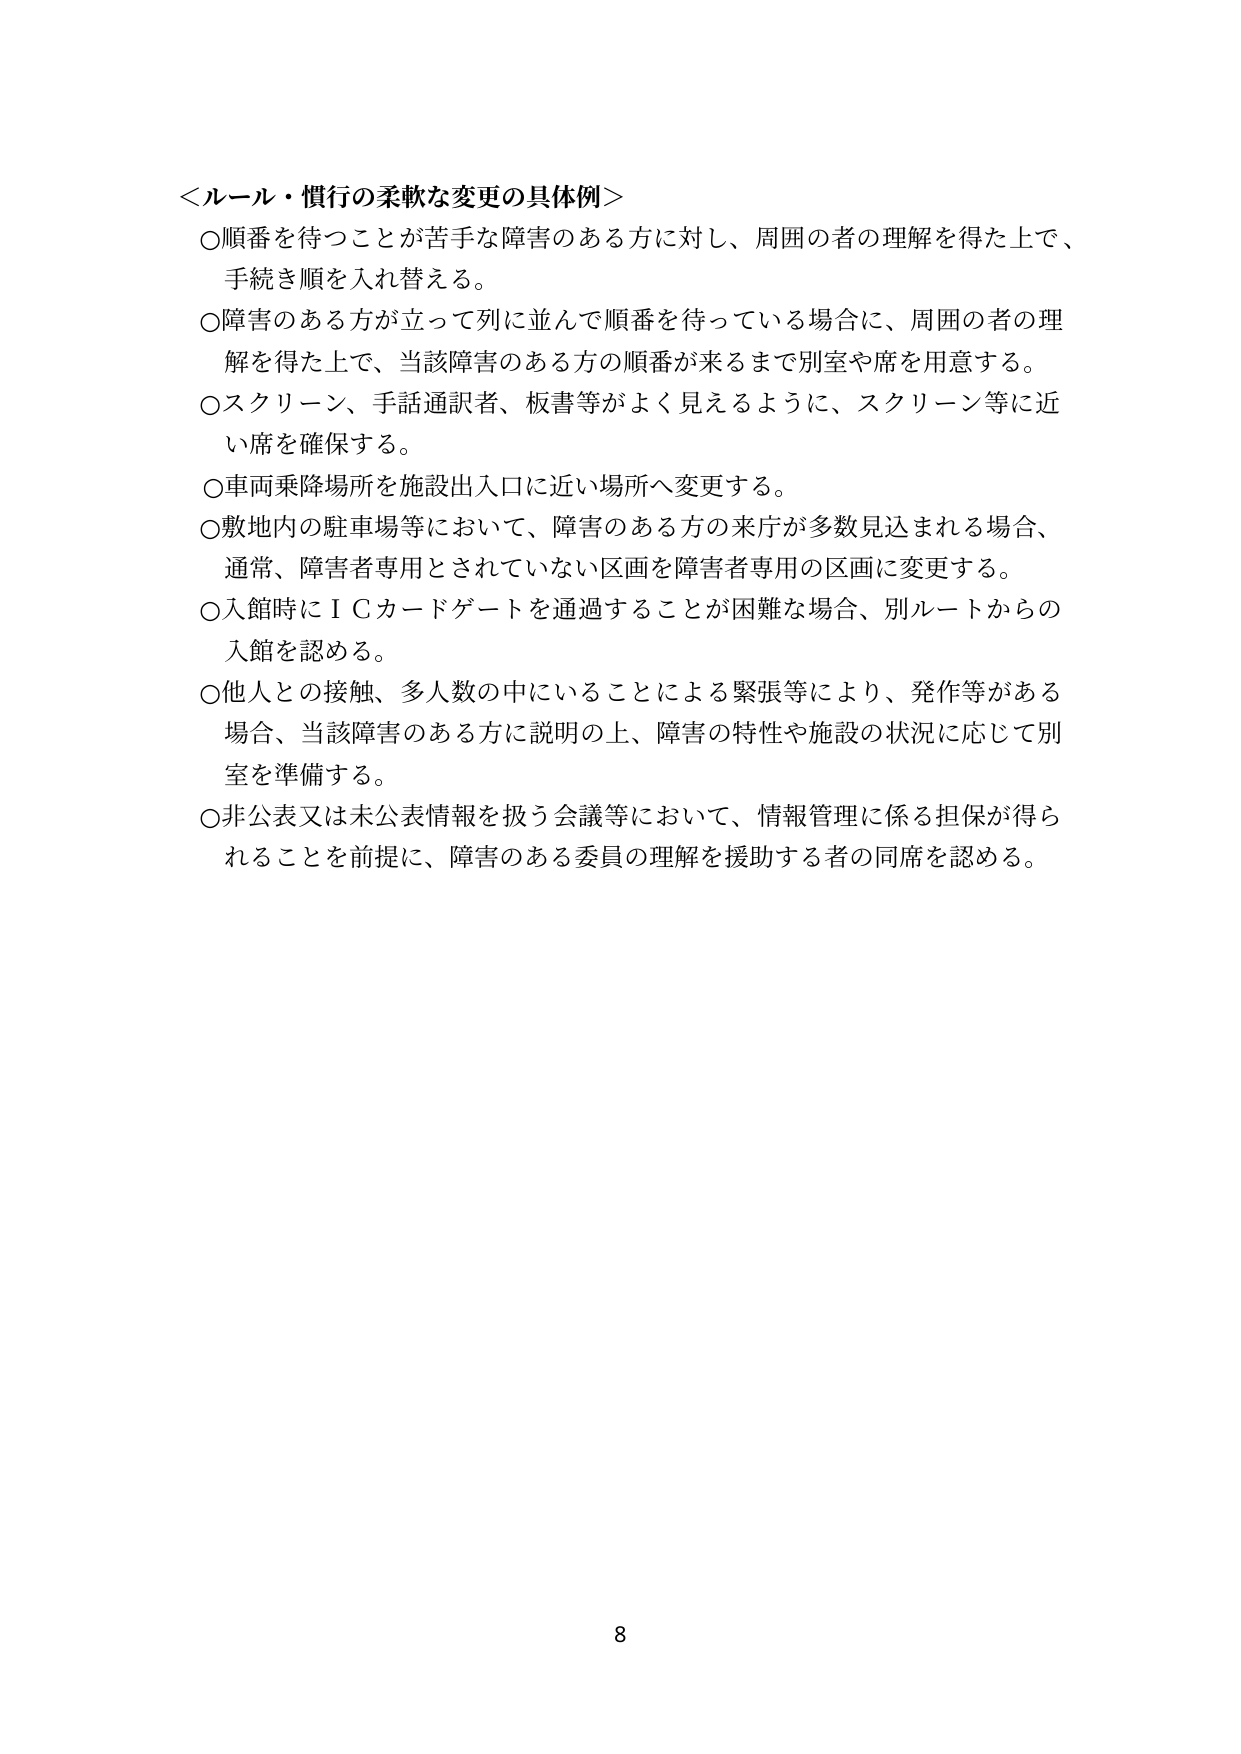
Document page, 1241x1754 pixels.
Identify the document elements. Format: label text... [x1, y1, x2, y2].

text ＜ルール・慣行の柔軟な変更の具体例＞ [177, 177, 1063, 213]
text ○入館時にＩＣカードゲートを通過することが困難な場合、別ルートからの 入館を認める。 [199, 590, 1063, 667]
text ○障害のある方が立って列に並んで順番を待っている場合に、周囲の者の理解を得た上で、当該障害のある方の順番が来るまで別室や席を用意する。 [199, 301, 1063, 378]
text ○車両乗降場所を施設出入口に近い場所へ変更する。 [177, 466, 1063, 502]
text ○非公表又は未公表情報を扱う会議等において、情報管理に係る担保が得られることを前提に、障害のある委員の理解を援助する者の同席を認める。 [199, 797, 1063, 874]
text ○敷地内の駐車場等において、障害のある方の来庁が多数見込まれる場合、通常、障害者専用とされていない区画を障害者専用の区画に変更する。 [199, 508, 1063, 585]
text ○順番を待つことが苦手な障害のある方に対し、周囲の者の理解を得た上で、手続き順を入れ替える。 [199, 218, 1063, 296]
text ○他人との接触、多人数の中にいることによる緊張等により、発作等がある場合、当該障害のある方に説明の上、障害の特性や施設の状況に応じて別室を準備する。 [199, 673, 1063, 791]
text ○スクリーン、手話通訳者、板書等がよく見えるように、スクリーン等に近い席を確保する。 [199, 384, 1063, 461]
